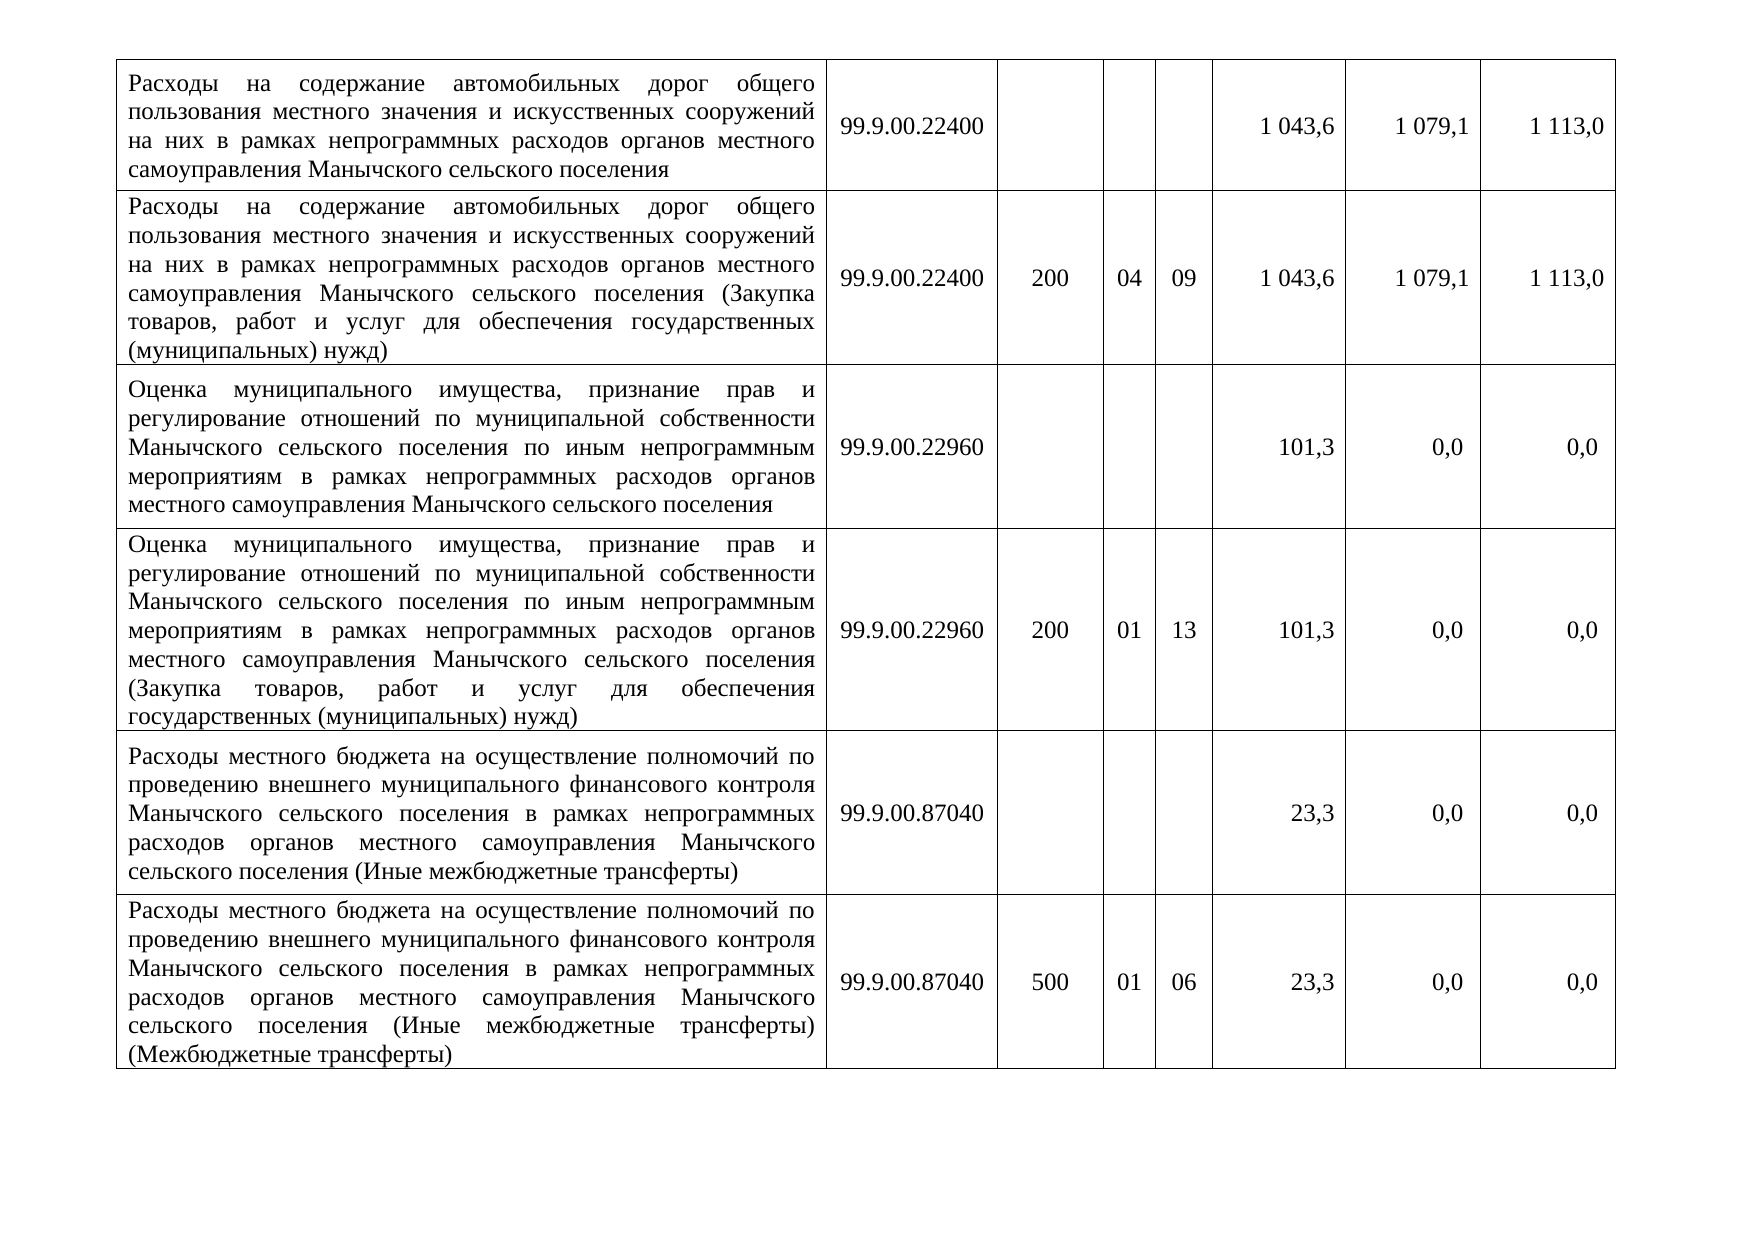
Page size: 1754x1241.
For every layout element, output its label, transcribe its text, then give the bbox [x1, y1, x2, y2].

table_cell [1156, 731, 1212, 894]
table_cell 0,0 [1481, 529, 1615, 730]
table_cell 0,0 [1346, 529, 1480, 730]
table_cell Оценка муниципального имущества, признание прав и регулирование отношений по муниципальной собственности Манычского сельского поселения по иным непрограммным мероприятиям в рамках непрограммных расходов органов местного самоуправления Манычского сельского поселения (Закупка товаров, работ и услуг для обеспечения государственных (муниципальных) нужд) [117, 529, 826, 730]
table_cell [1104, 731, 1155, 894]
table_cell Оценка муниципального имущества, признание прав и регулирование отношений по муниципальной собственности Манычского сельского поселения по иным непрограммным мероприятиям в рамках непрограммных расходов органов местного самоуправления Манычского сельского поселения [117, 365, 826, 528]
table_cell 99.9.00.22400 [827, 191, 997, 364]
table_cell 1 079,1 [1346, 191, 1480, 364]
table_cell 0,0 [1346, 365, 1480, 528]
table_cell 01 [1104, 895, 1155, 1068]
table_cell 01 [1104, 529, 1155, 730]
table_cell [1104, 60, 1155, 190]
table_cell 99.9.00.22400 [827, 60, 997, 190]
table_cell [998, 365, 1103, 528]
table_cell 1 113,0 [1481, 60, 1615, 190]
table_cell 99.9.00.87040 [827, 895, 997, 1068]
table_cell Расходы местного бюджета на осуществление полномочий по проведению внешнего муниципального финансового контроля Манычского сельского поселения в рамках непрограммных расходов органов местного самоуправления Манычского сельского поселения (Иные межбюджетные трансферты) (Межбюджетные трансферты) [117, 895, 826, 1068]
table_cell [998, 731, 1103, 894]
table_cell 09 [1156, 191, 1212, 364]
table_cell 1 079,1 [1346, 60, 1480, 190]
table_cell 200 [998, 529, 1103, 730]
table_cell 99.9.00.22960 [827, 365, 997, 528]
table_cell [1156, 60, 1212, 190]
table_cell 13 [1156, 529, 1212, 730]
table_cell 101,3 [1213, 529, 1345, 730]
table_cell 1 043,6 [1213, 191, 1345, 364]
table_cell 99.9.00.87040 [827, 731, 997, 894]
table_cell 0,0 [1346, 895, 1480, 1068]
table_cell Расходы на содержание автомобильных дорог общего пользования местного значения и искусственных сооружений на них в рамках непрограммных расходов органов местного самоуправления Манычского сельского поселения [117, 60, 826, 190]
table_cell 99.9.00.22960 [827, 529, 997, 730]
table_cell Расходы местного бюджета на осуществление полномочий по проведению внешнего муниципального финансового контроля Манычского сельского поселения в рамках непрограммных расходов органов местного самоуправления Манычского сельского поселения (Иные межбюджетные трансферты) [117, 731, 826, 894]
table_cell 1 113,0 [1481, 191, 1615, 364]
table_cell 0,0 [1481, 731, 1615, 894]
table_cell 23,3 [1213, 731, 1345, 894]
table_cell 101,3 [1213, 365, 1345, 528]
table_cell 23,3 [1213, 895, 1345, 1068]
table_cell 0,0 [1346, 731, 1480, 894]
table_cell 500 [998, 895, 1103, 1068]
table_cell 06 [1156, 895, 1212, 1068]
table_cell [1156, 365, 1212, 528]
table_cell [998, 60, 1103, 190]
table_cell Расходы на содержание автомобильных дорог общего пользования местного значения и искусственных сооружений на них в рамках непрограммных расходов органов местного самоуправления Манычского сельского поселения (Закупка товаров, работ и услуг для обеспечения государственных (муниципальных) нужд) [117, 191, 826, 364]
table_cell 1 043,6 [1213, 60, 1345, 190]
table_cell 200 [998, 191, 1103, 364]
table_cell 0,0 [1481, 895, 1615, 1068]
table_cell 0,0 [1481, 365, 1615, 528]
table_cell 04 [1104, 191, 1155, 364]
table_cell [1104, 365, 1155, 528]
